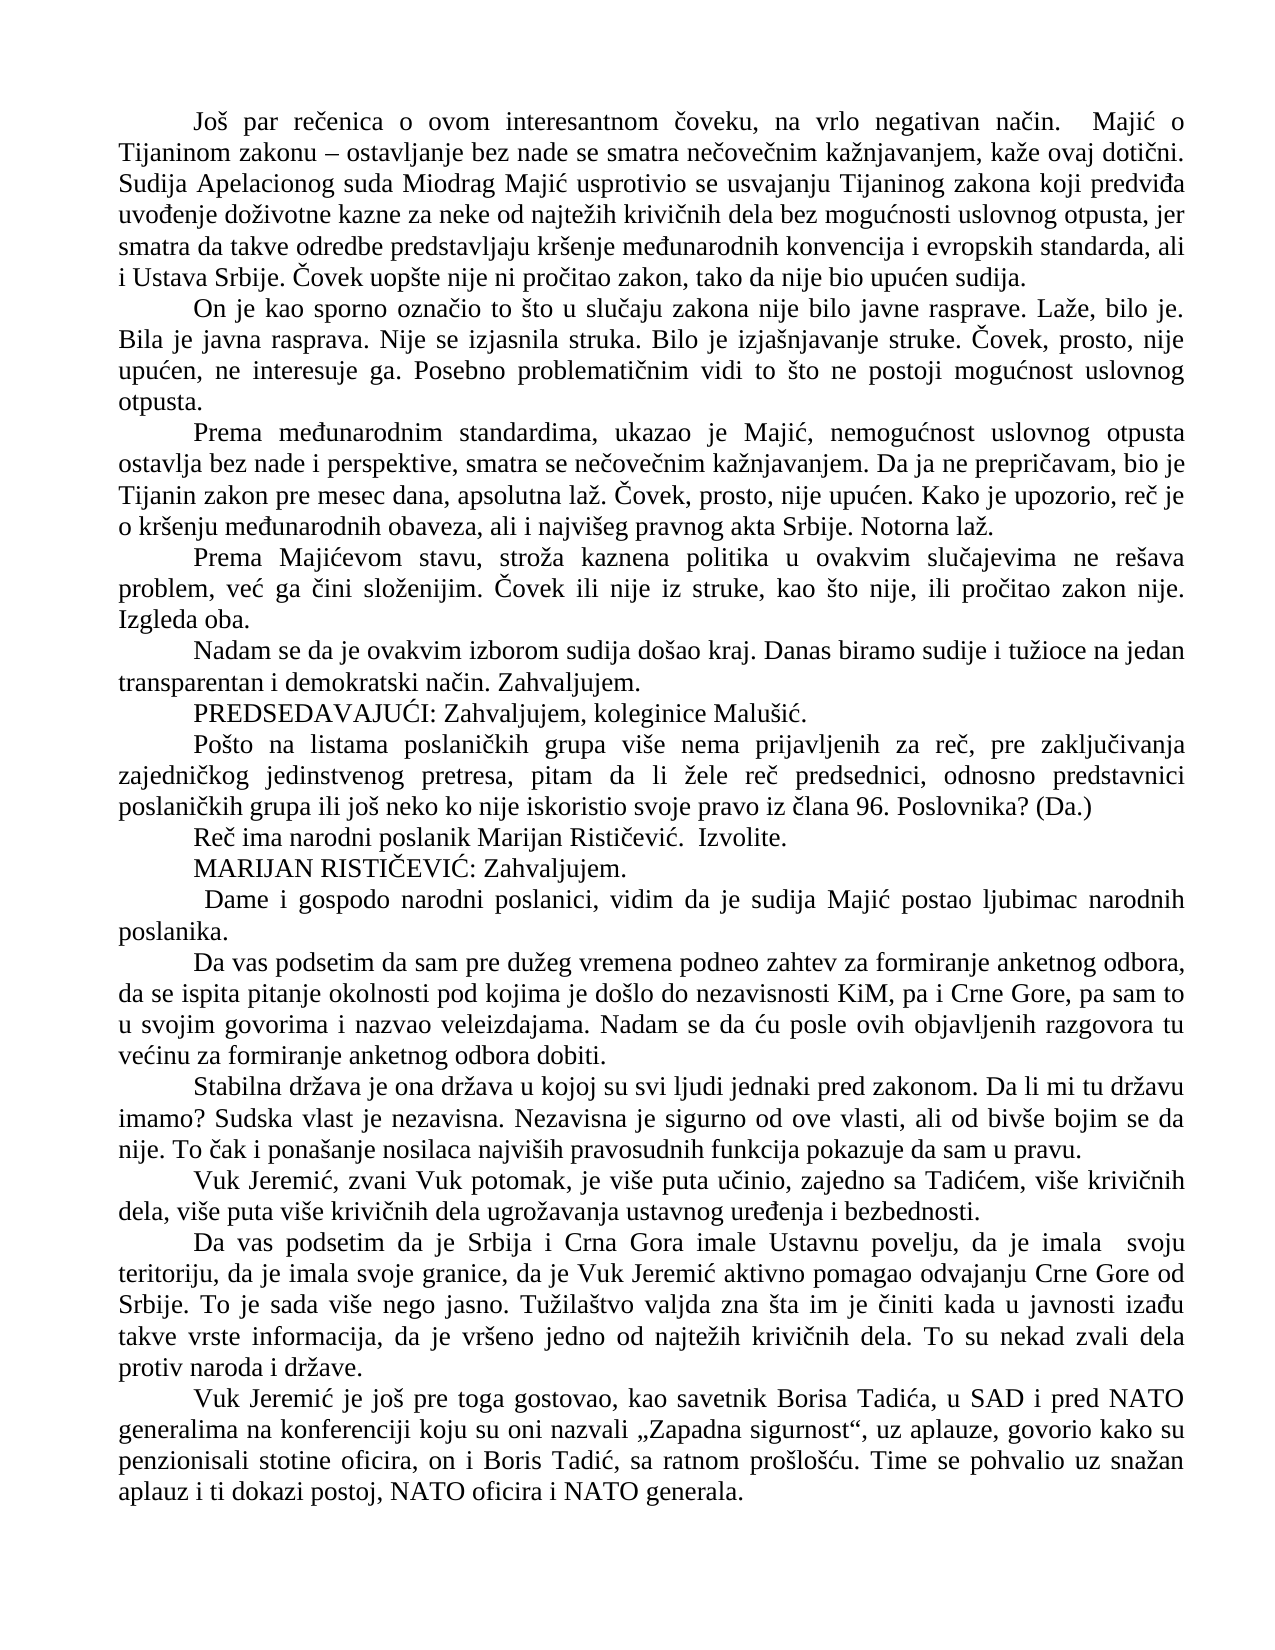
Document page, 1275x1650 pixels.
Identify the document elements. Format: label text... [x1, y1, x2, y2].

text Nadam se da je ovakvim izborom sudija došao kraj. Danas biramo sudije i tužioce na jedan transparentan i demokratski način. Zahvaljujem. [118, 634, 1186, 697]
text MARIJAN RISTIČEVIĆ: Zahvaljujem. [118, 852, 1186, 884]
text On je kao sporno označio to što u slučaju zakona nije bilo javne rasprave. Laže, bilo je. Bila je javna rasprava. Nije se izjasnila struka. Bilo je izjašnjavanje struke. Čovek, prosto, nije upućen, ne interesuje ga. Posebno problematičnim vidi to što ne postoji mogućnost uslovnog otpusta. [118, 292, 1186, 416]
text Reč ima narodni poslanik Marijan Rističević. Izvolite. [118, 821, 1186, 852]
text Prema Majićevom stavu, stroža kaznena politika u ovakvim slučajevima ne rešava problem, već ga čini složenijim. Čovek ili nije iz struke, kao što nije, ili pročitao zakon nije. Izgleda oba. [118, 541, 1186, 634]
text Stabilna država je ona država u kojoj su svi ljudi jednaki pred zakonom. Da li mi tu državu imamo? Sudska vlast je nezavisna. Nezavisna je sigurno od ove vlasti, ali od bivše bojim se da nije. To čak i ponašanje nosilaca najviših pravosudnih funkcija pokazuje da sam u pravu. [118, 1071, 1186, 1164]
text Pošto na listama poslaničkih grupa više nema prijavljenih za reč, pre zaključivanja zajedničkog jedinstvenog pretresa, pitam da li žele reč predsednici, odnosno predstavnici poslaničkih grupa ili još neko ko nije iskoristio svoje pravo iz člana 96. Poslovnika? (Da.) [118, 728, 1186, 821]
text Dame i gospodo narodni poslanici, vidim da je sudija Majić postao ljubimac narodnih poslanika. [118, 884, 1186, 946]
text Vuk Jeremić, zvani Vuk potomak, je više puta učinio, zajedno sa Tadićem, više krivičnih dela, više puta više krivičnih dela ugrožavanja ustavnog uređenja i bezbednosti. [118, 1164, 1186, 1226]
text Još par rečenica o ovom interesantnom čoveku, na vrlo negativan način. Majić o Tijaninom zakonu – ostavljanje bez nade se smatra nečovečnim kažnjavanjem, kaže ovaj dotični. Sudija Apelacionog suda Miodrag Majić usprotivio se usvajanju Tijaninog zakona koji predviđa uvođenje doživotne kazne za neke od najtežih krivičnih dela bez mogućnosti uslovnog otpusta, jer smatra da takve odredbe predstavljaju kršenje međunarodnih konvencija i evropskih standarda, ali i Ustava Srbije. Čovek uopšte nije ni pročitao zakon, tako da nije bio upućen sudija. [118, 105, 1186, 292]
text Da vas podsetim da sam pre dužeg vremena podneo zahtev za formiranje anketnog odbora, da se ispita pitanje okolnosti pod kojima je došlo do nezavisnosti KiM, pa i Crne Gore, pa sam to u svojim govorima i nazvao veleizdajama. Nadam se da ću posle ovih objavljenih razgovora tu većinu za formiranje anketnog odbora dobiti. [118, 946, 1186, 1071]
text Vuk Jeremić je još pre toga gostovao, kao savetnik Borisa Tadića, u SAD i pred NATO generalima na konferenciji koju su oni nazvali „Zapadna sigurnost“, uz aplauze, govorio kako su penzionisali stotine oficira, on i Boris Tadić, sa ratnom prošlošću. Time se pohvalio uz snažan aplauz i ti dokazi postoj, NATO oficira i NATO generala. [118, 1382, 1186, 1507]
text PREDSEDAVAJUĆI: Zahvaljujem, koleginice Malušić. [118, 697, 1186, 728]
text Prema međunarodnim standardima, ukazao je Majić, nemogućnost uslovnog otpusta ostavlja bez nade i perspektive, smatra se nečovečnim kažnjavanjem. Da ja ne prepričavam, bio je Tijanin zakon pre mesec dana, apsolutna laž. Čovek, prosto, nije upućen. Kako je upozorio, reč je o kršenju međunarodnih obaveza, ali i najvišeg pravnog akta Srbije. Notorna laž. [118, 416, 1186, 541]
text Da vas podsetim da je Srbija i Crna Gora imale Ustavnu povelju, da je imala svoju teritoriju, da je imala svoje granice, da je Vuk Jeremić aktivno pomagao odvajanju Crne Gore od Srbije. To je sada više nego jasno. Tužilaštvo valjda zna šta im je činiti kada u javnosti izađu takve vrste informacija, da je vršeno jedno od najtežih krivičnih dela. To su nekad zvali dela protiv naroda i države. [118, 1226, 1186, 1382]
